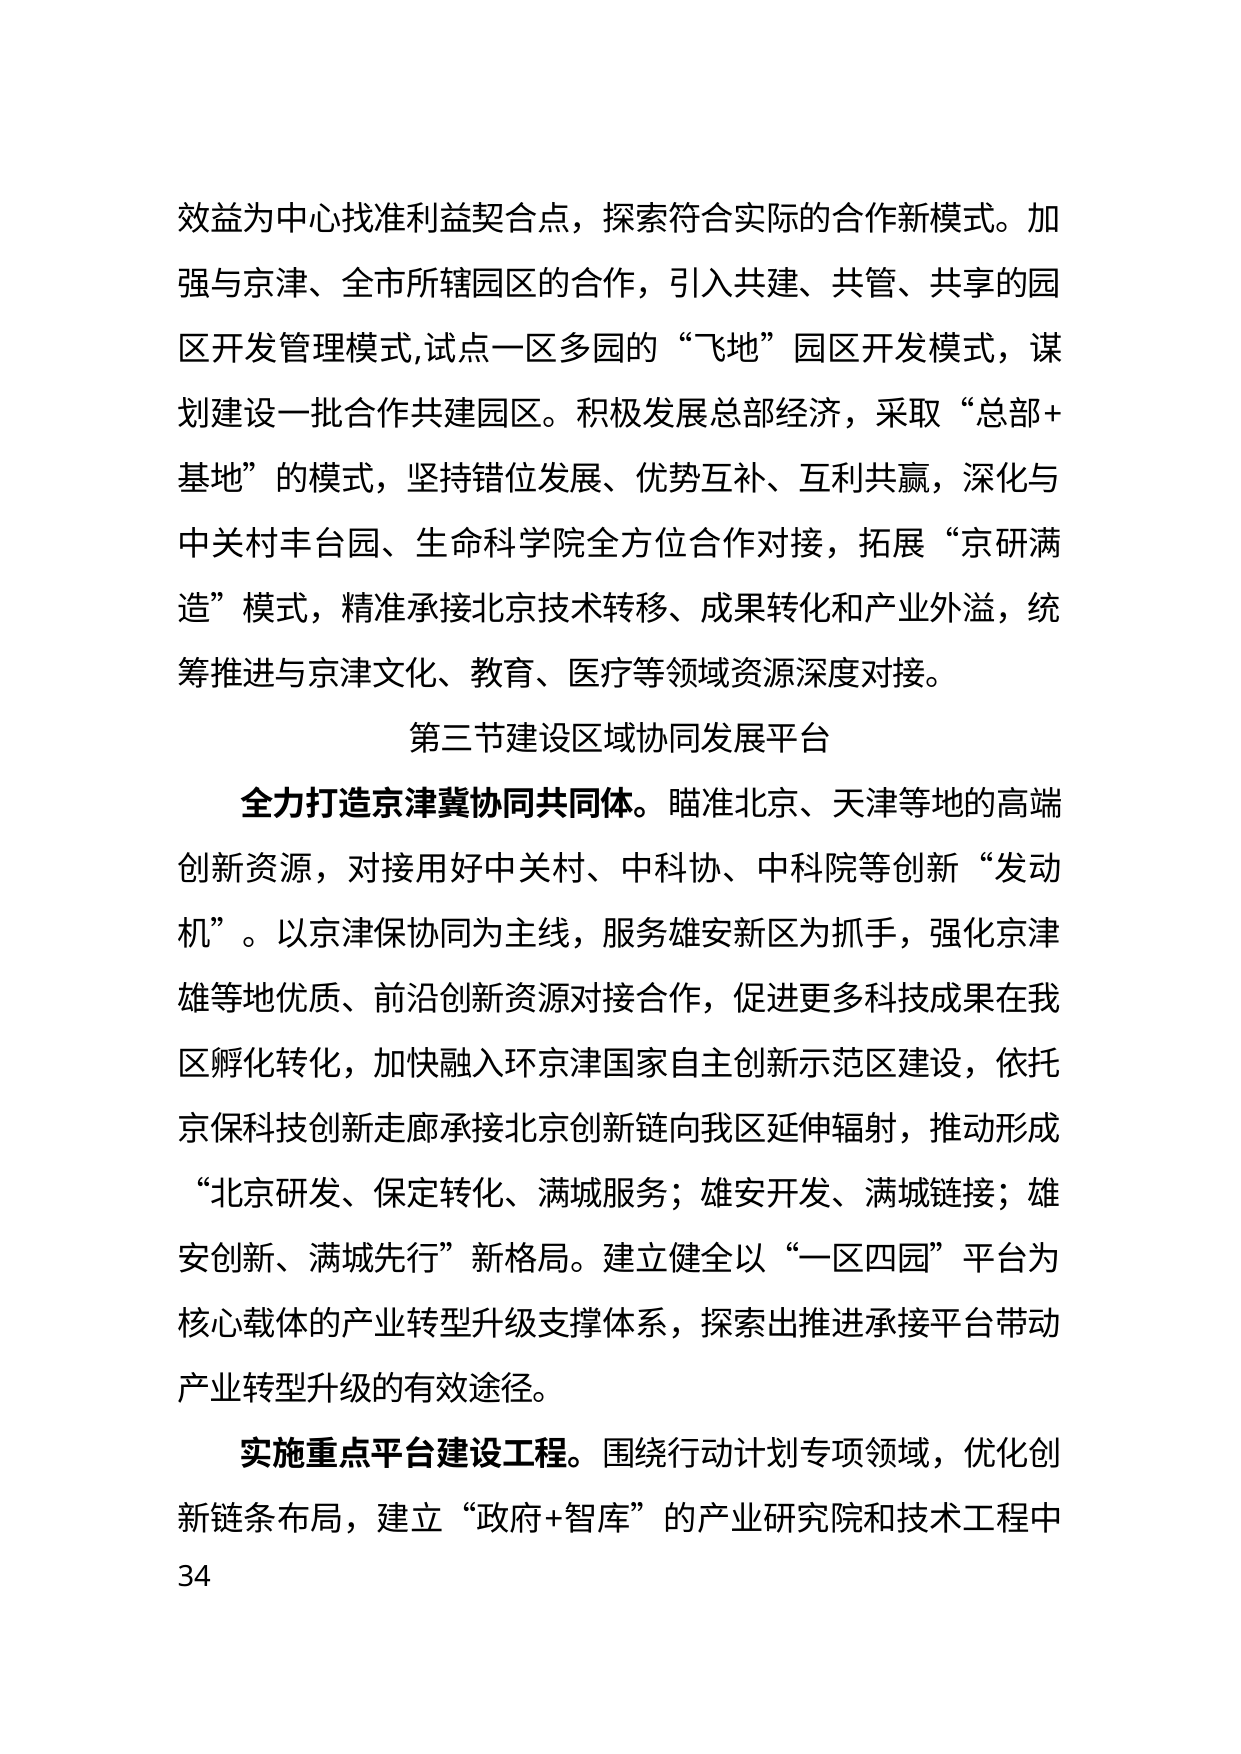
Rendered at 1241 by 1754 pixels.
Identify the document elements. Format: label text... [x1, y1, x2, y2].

subtitle 第三节建设区域协同发展平台 [177, 704, 1063, 769]
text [177, 184, 1063, 704]
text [177, 1419, 1063, 1549]
text 全力打造京津冀协同共同体。瞄准北京、天津等地的高端创新资源，对接用好中关村、中科协、中科院等创新“发动机”。以京津保协同为主线，服务雄安新区为抓手，强化京津雄等地优质、前沿创新资源对接合作，促进更多科技成果在我区孵化转化，加快融入环京津国家自主创新示范区建设，依托京保科技创新走廊承接北京创新链向我区延伸辐射，推动形成“北京研发、保定转化、满城服务；雄安开发、满城链接；雄安创新、满城先行”新格局。建立健全以“一区四园”平台为核心载体的产业转型升级支撑体系，探索出推进承接平台带动产业转型升级的有效途径。 [177, 769, 1063, 1419]
